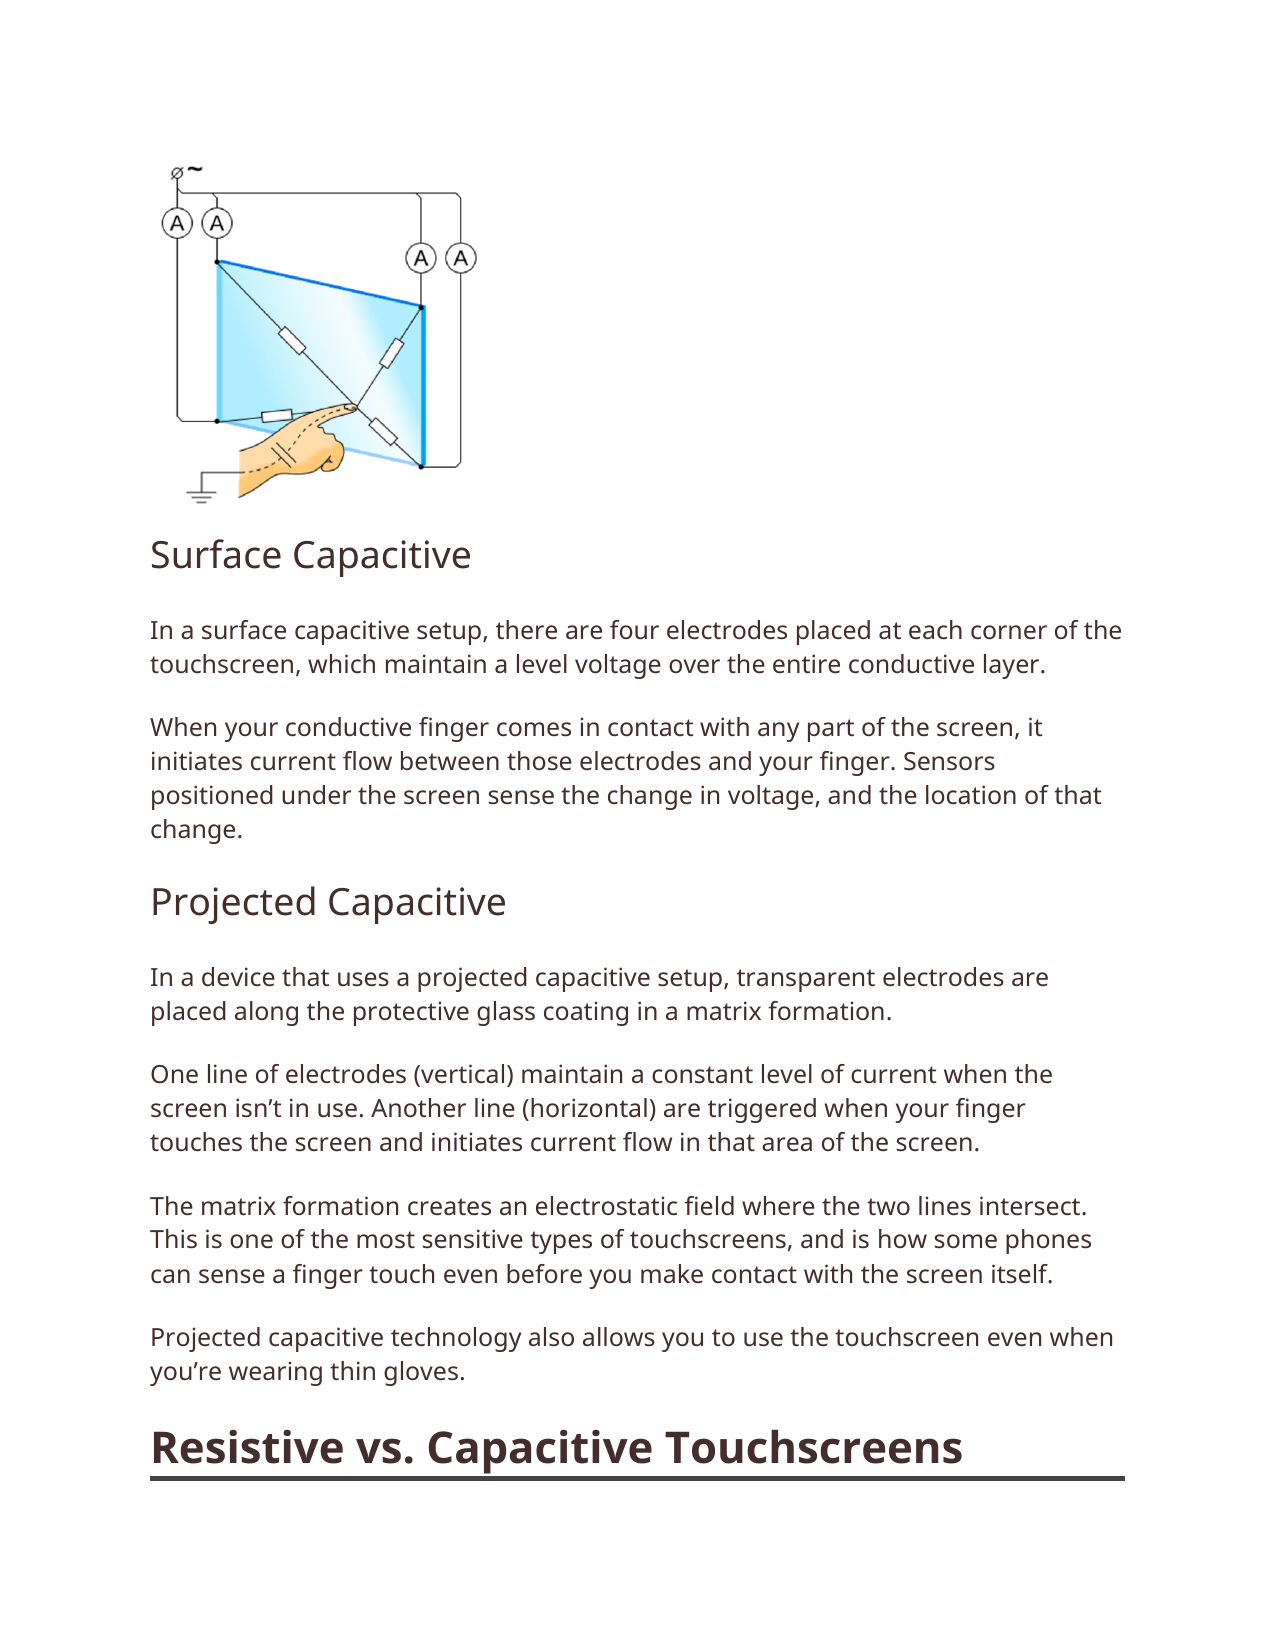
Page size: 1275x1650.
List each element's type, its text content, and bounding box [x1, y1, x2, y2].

text In a device that uses a projected capacitive setup, transparent electrodes are placed along the protective glass coating in a matrix formation. [150, 959, 1125, 1028]
text In a surface capacitive setup, there are four electrodes placed at each corner of the touchscreen, which maintain a level voltage over the entire conductive layer. [150, 612, 1125, 681]
text Projected capacitive technology also allows you to use the touchscreen even when you’re wearing thin gloves. [150, 1319, 1125, 1388]
subtitle Surface Capacitive [150, 528, 1125, 579]
text One line of electrodes (vertical) maintain a constant level of current when the screen isn’t in use. Another line (horizontal) are triggered when your finger touches the screen and initiates current flow in that area of the screen. [150, 1057, 1125, 1159]
text When your conductive finger comes in contact with any part of the screen, it initiates current flow between those electrodes and your finger. Sensors positioned under the screen sense the change in voltage, and the location of that change. [150, 710, 1125, 846]
text Resistive vs. Capacitive Touchscreens [150, 1417, 1125, 1476]
subtitle Projected Capacitive [150, 875, 1125, 926]
text The matrix formation creates an electrostatic field where the two lines intersect. This is one of the most sensitive types of touchscreens, and is how some phones can sense a finger touch even before you make contact with the screen itself. [150, 1188, 1125, 1290]
picture [150, 150, 494, 510]
